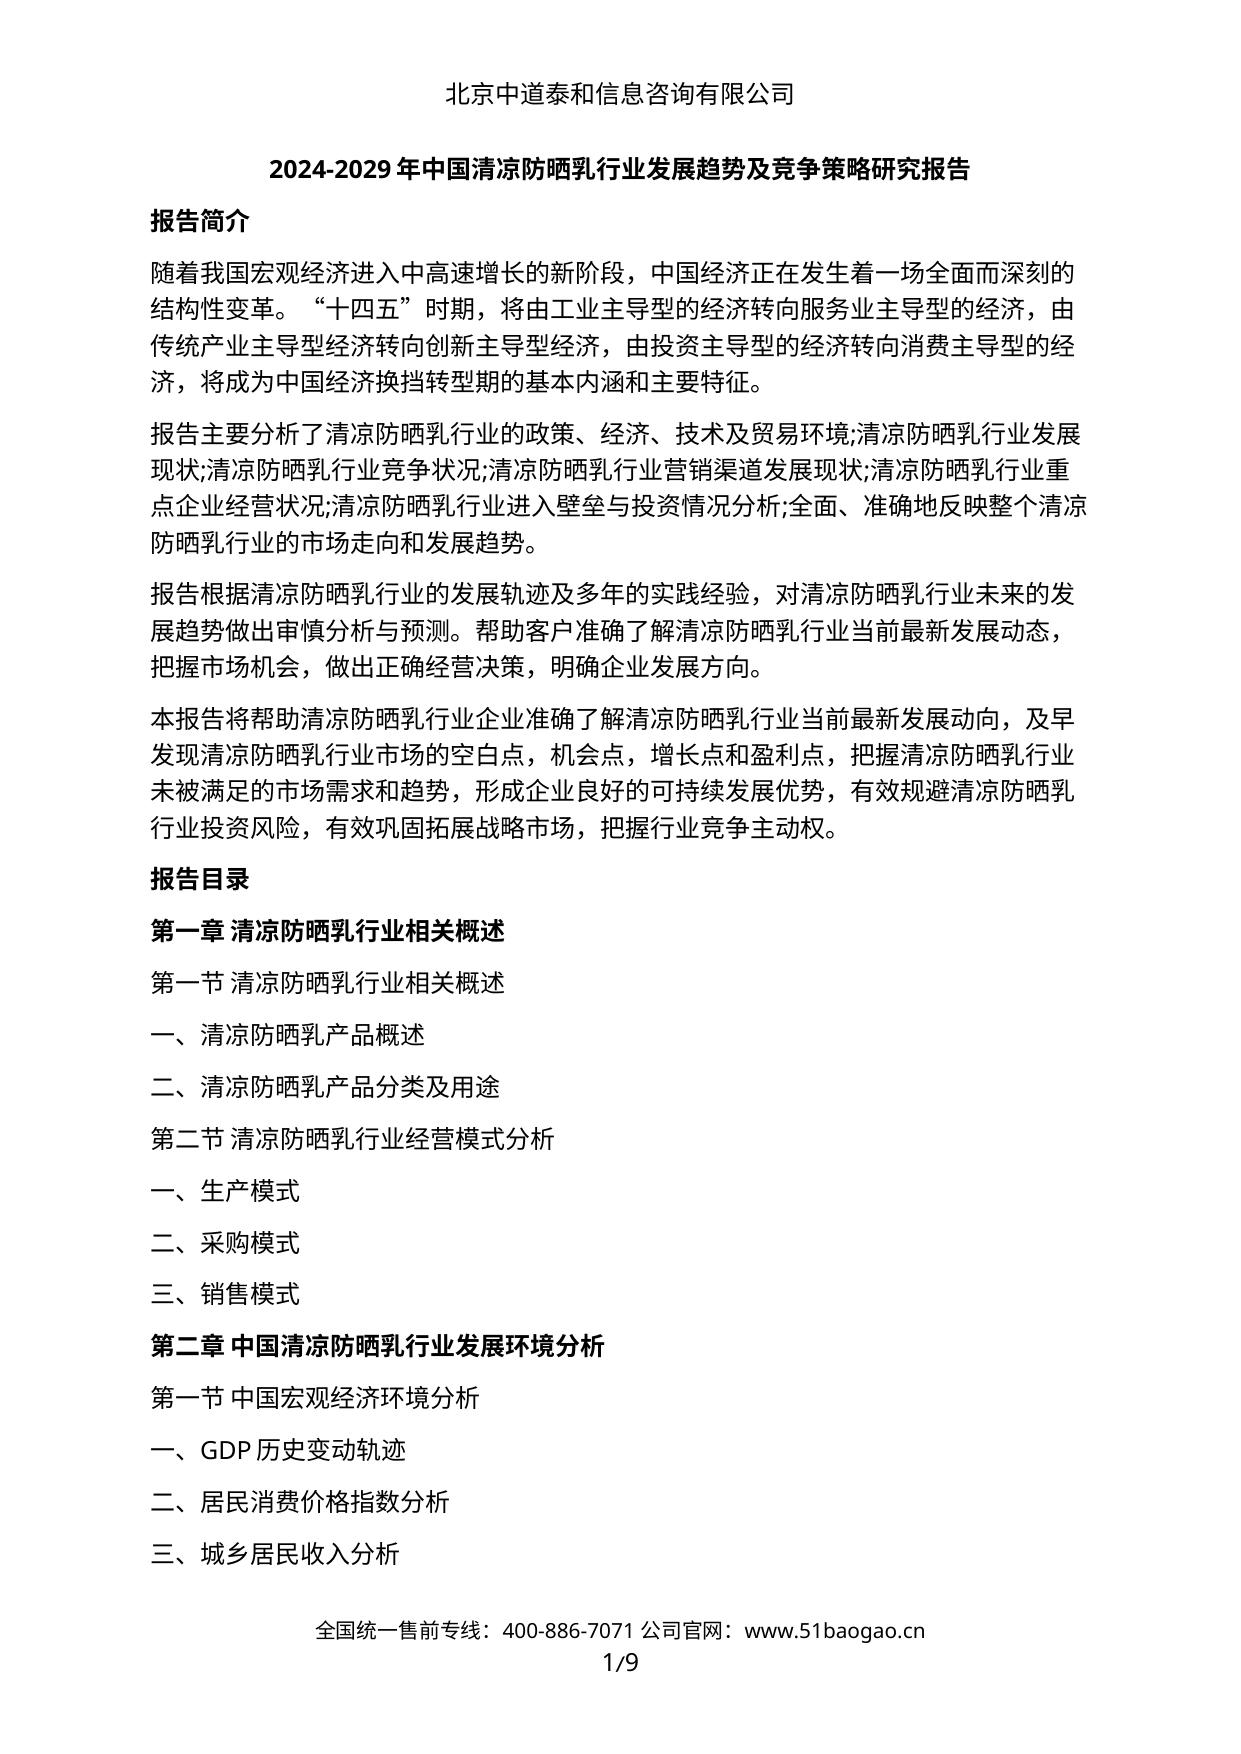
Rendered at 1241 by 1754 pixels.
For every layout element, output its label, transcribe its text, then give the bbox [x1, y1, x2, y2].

text 第一节 清凉防晒乳行业相关概述 [150, 964, 1090, 1000]
text 第二章 中国清凉防晒乳行业发展环境分析 [150, 1327, 1090, 1363]
text 本报告将帮助清凉防晒乳行业企业准确了解清凉防晒乳行业当前最新发展动向，及早发现清凉防晒乳行业市场的空白点，机会点，增长点和盈利点，把握清凉防晒乳行业未被满足的市场需求和趋势，形成企业良好的可持续发展优势，有效规避清凉防晒乳行业投资风险，有效巩固拓展战略市场，把握行业竞争主动权。 [150, 699, 1090, 844]
text 三、销售模式 [150, 1275, 1090, 1311]
text 2024-2029年中国清凉防晒乳行业发展趋势及竞争策略研究报告 [150, 150, 1090, 186]
text 一、清凉防晒乳产品概述 [150, 1016, 1090, 1052]
text 一、生产模式 [150, 1171, 1090, 1207]
text 二、居民消费价格指数分析 [150, 1482, 1090, 1519]
text 报告根据清凉防晒乳行业的发展轨迹及多年的实践经验，对清凉防晒乳行业未来的发展趋势做出审慎分析与预测。帮助客户准确了解清凉防晒乳行业当前最新发展动态，把握市场机会，做出正确经营决策，明确企业发展方向。 [150, 575, 1090, 684]
text 二、采购模式 [150, 1223, 1090, 1259]
text 第一节 中国宏观经济环境分析 [150, 1379, 1090, 1415]
text 报告简介 [150, 202, 1090, 238]
text 三、城乡居民收入分析 [150, 1534, 1090, 1571]
text 报告主要分析了清凉防晒乳行业的政策、经济、技术及贸易环境;清凉防晒乳行业发展现状;清凉防晒乳行业竞争状况;清凉防晒乳行业营销渠道发展现状;清凉防晒乳行业重点企业经营状况;清凉防晒乳行业进入壁垒与投资情况分析;全面、准确地反映整个清凉防晒乳行业的市场走向和发展趋势。 [150, 414, 1090, 559]
text 随着我国宏观经济进入中高速增长的新阶段，中国经济正在发生着一场全面而深刻的结构性变革。“十四五”时期，将由工业主导型的经济转向服务业主导型的经济，由传统产业主导型经济转向创新主导型经济，由投资主导型的经济转向消费主导型的经济，将成为中国经济换挡转型期的基本内涵和主要特征。 [150, 254, 1090, 399]
text 二、清凉防晒乳产品分类及用途 [150, 1067, 1090, 1104]
text 第一章 清凉防晒乳行业相关概述 [150, 912, 1090, 948]
text 一、GDP历史变动轨迹 [150, 1431, 1090, 1467]
text 报告目录 [150, 860, 1090, 896]
text 第二节 清凉防晒乳行业经营模式分析 [150, 1119, 1090, 1156]
